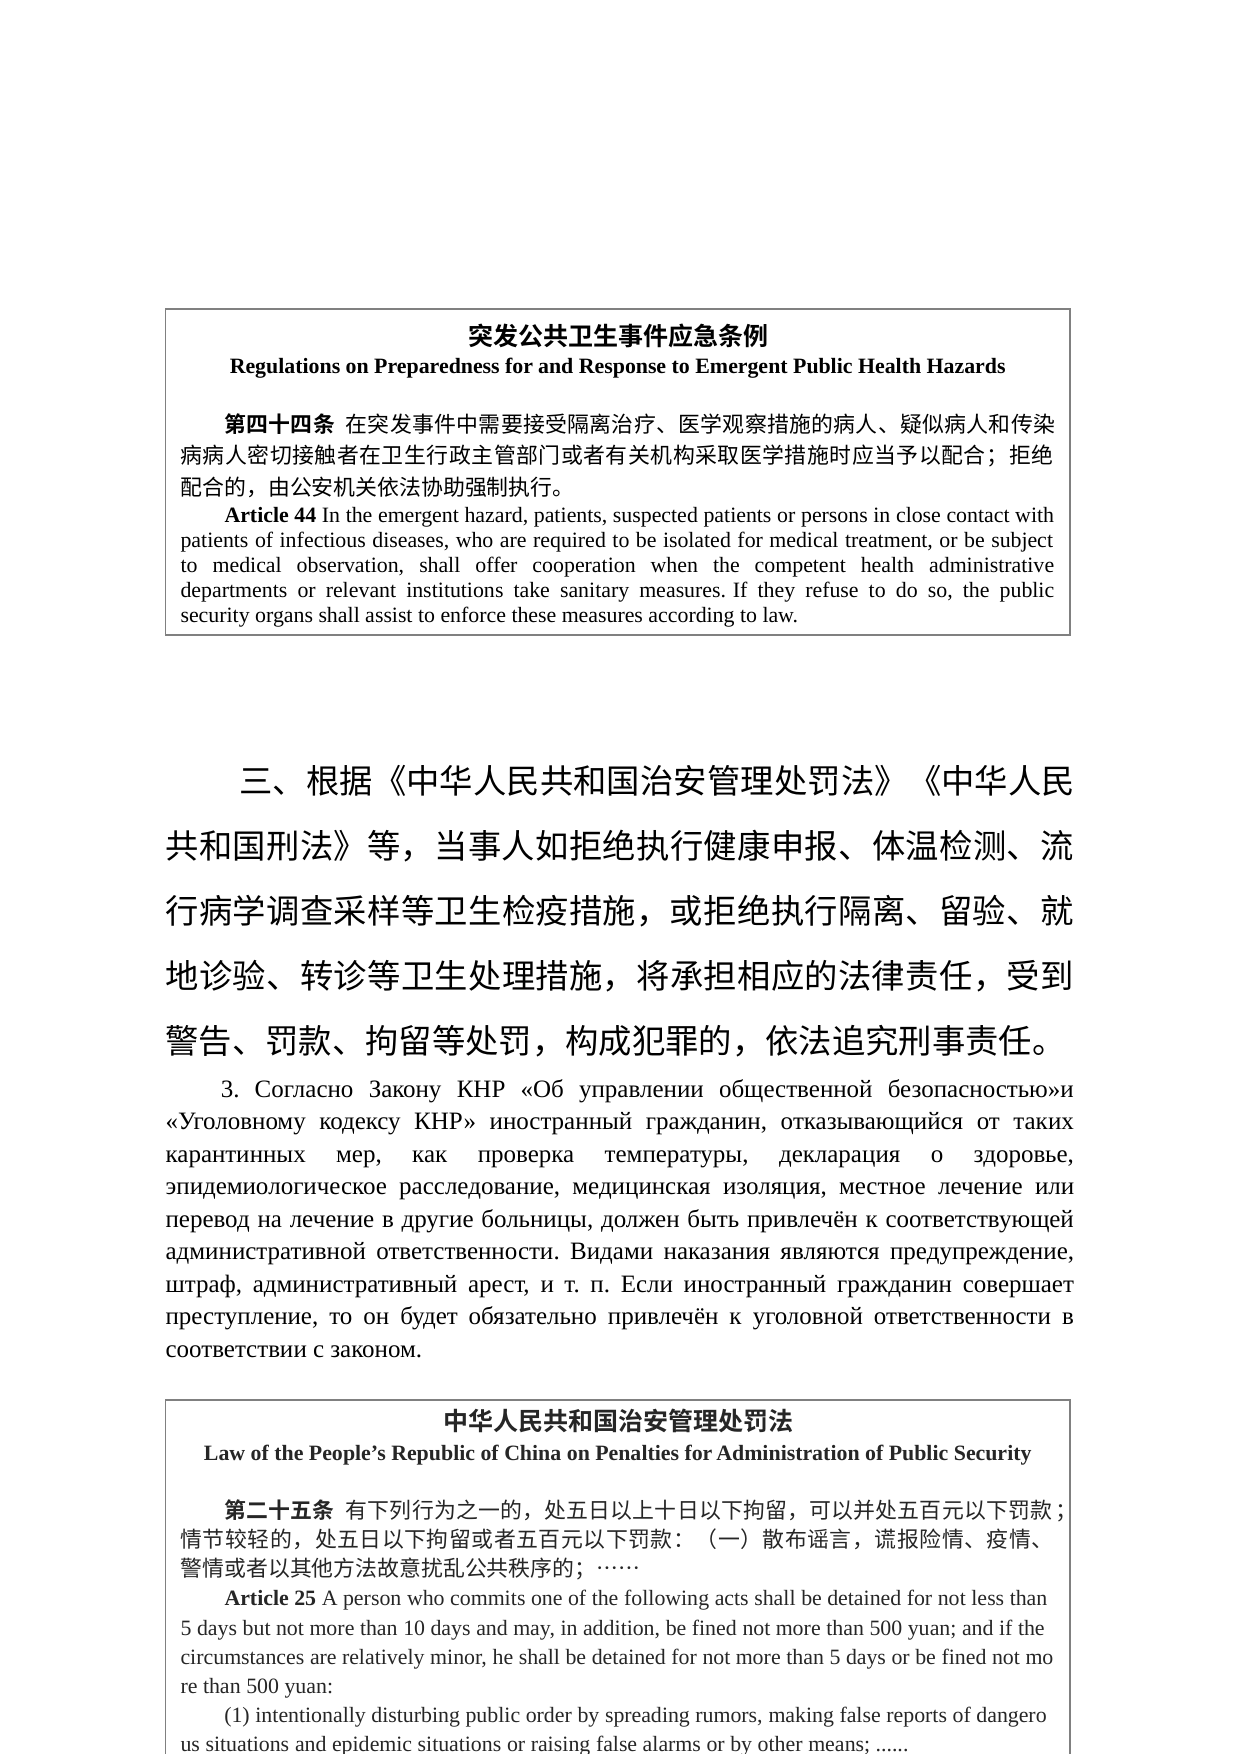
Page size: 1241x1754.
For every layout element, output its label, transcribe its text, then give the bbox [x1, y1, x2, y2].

text 三、根据《中华人民共和国治安管理处罚法》《中华人民共和国刑法》等，当事人如拒绝执行健康申报、体温检测、流行病学调查采样等卫生检疫措施，或拒绝执行隔离、留验、就地诊验、转诊等卫生处理措施，将承担相应的法律责任，受到警告、罚款、拘留等处罚，构成犯罪的，依法追究刑事责任。 [165, 747, 1075, 1072]
text 3. Согласно Закону КНР «Об управлении общественной безопасностью»и «Уголовному кодексу КНР» иностранный гражданин, отказывающийся от таких карантинных мер, как проверка температуры, декларация о здоровье, эпидемиологическое расследование, медицинская изоляция, местное лечение или перевод на лечение в другие больницы, должен быть привлечён к соответствующей административной ответственности. Видами наказания являются предупреждение, штраф, административный арест, и т. п. Если иностранный гражданин совершает преступление, то он будет обязательно привлечён к уголовной ответственности в соответствии с законом. [165, 1072, 1075, 1364]
